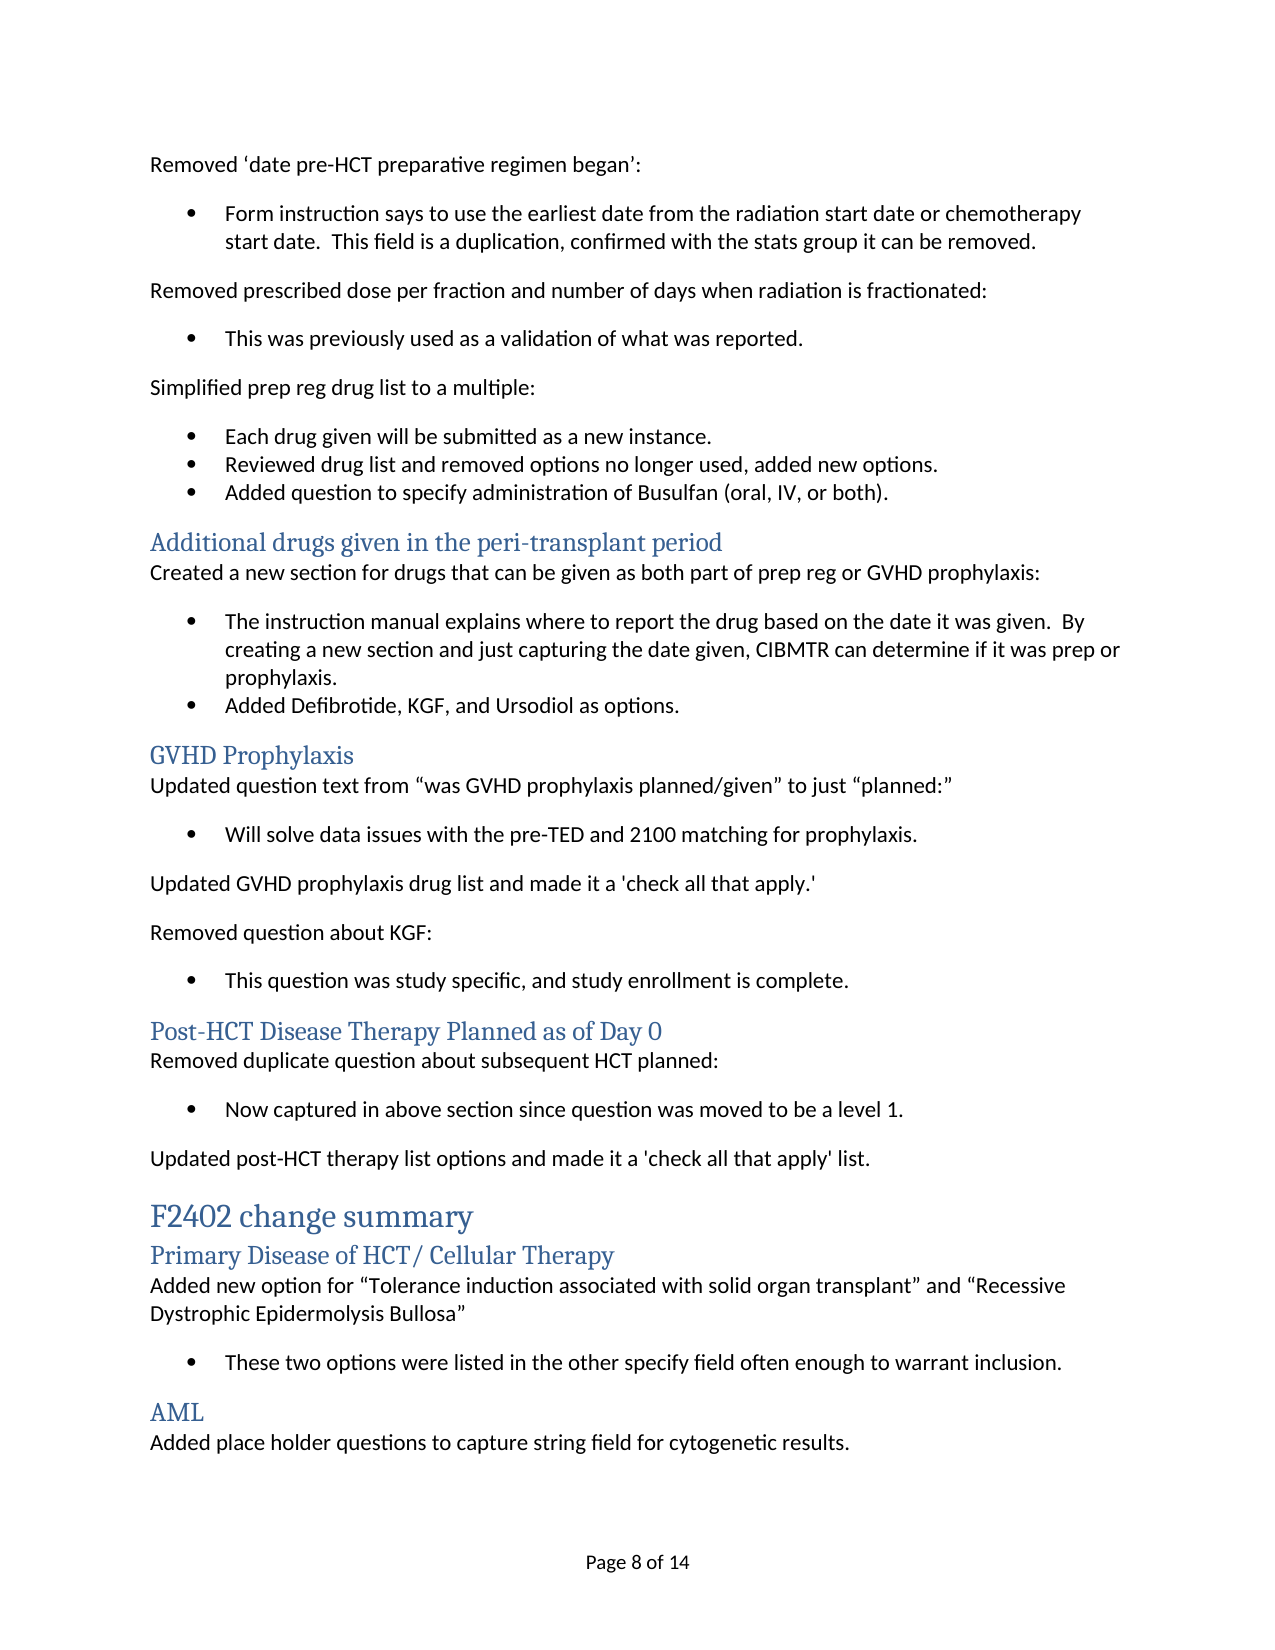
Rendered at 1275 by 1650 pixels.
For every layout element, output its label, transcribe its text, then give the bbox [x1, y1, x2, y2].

list Added question to specify administration of Busulfan (oral, IV, or both). [187, 478, 1125, 506]
subtitle Primary Disease of HCT/ Cellular Therapy [150, 1240, 1125, 1271]
subtitle Additional drugs given in the peri-transplant period [150, 527, 1125, 558]
subtitle GVHD Prophylaxis [150, 740, 1125, 771]
subtitle Post-HCT Disease Therapy Planned as of Day 0 [150, 1016, 1125, 1047]
text Removed prescribed dose per fraction and number of days when radiation is fractionated: [150, 276, 1125, 304]
text Simplified prep reg drug list to a multiple: [150, 373, 1125, 401]
text Updated post-HCT therapy list options and made it a 'check all that apply' list. [150, 1144, 1125, 1172]
list Form instruction says to use the earliest date from the radiation start date or chemotherapy start date. This field is a duplication, confirmed with the stats group it can be removed. [187, 199, 1125, 255]
text Updated GVHD prophylaxis drug list and made it a 'check all that apply.' [150, 869, 1125, 897]
list Each drug given will be submitted as a new instance. [187, 422, 1125, 450]
list This was previously used as a validation of what was reported. [187, 324, 1125, 353]
list Will solve data issues with the pre-TED and 2100 matching for prophylaxis. [187, 820, 1125, 848]
subtitle AML [150, 1397, 1125, 1428]
list Added Defibrotide, KGF, and Ursodiol as options. [187, 691, 1125, 719]
subtitle F2402 change summary [150, 1197, 1125, 1236]
list This question was study specific, and study enrollment is complete. [187, 967, 1125, 995]
list The instruction manual explains where to report the drug based on the date it was given. By creating a new section and just capturing the date given, CIBMTR can determine if it was prep or prophylaxis. [187, 607, 1125, 691]
text Added place holder questions to capture string field for cytogenetic results. [150, 1428, 1125, 1456]
text Removed question about KGF: [150, 918, 1125, 946]
text Updated question text from “was GVHD prophylaxis planned/given” to just “planned:” [150, 771, 1125, 799]
text Added new option for “Tolerance induction associated with solid organ transplant” and “Recessive Dystrophic Epidermolysis Bullosa” [150, 1271, 1125, 1327]
text Removed duplicate question about subsequent HCT planned: [150, 1047, 1125, 1075]
list Now captured in above section since question was moved to be a level 1. [187, 1096, 1125, 1123]
list Reviewed drug list and removed options no longer used, added new options. [187, 450, 1125, 478]
text Removed ‘date pre-HCT preparative regimen began’: [150, 150, 1125, 178]
list These two options were listed in the other specify field often enough to warrant inclusion. [187, 1348, 1125, 1376]
text Created a new section for drugs that can be given as both part of prep reg or GVHD prophylaxis: [150, 558, 1125, 586]
